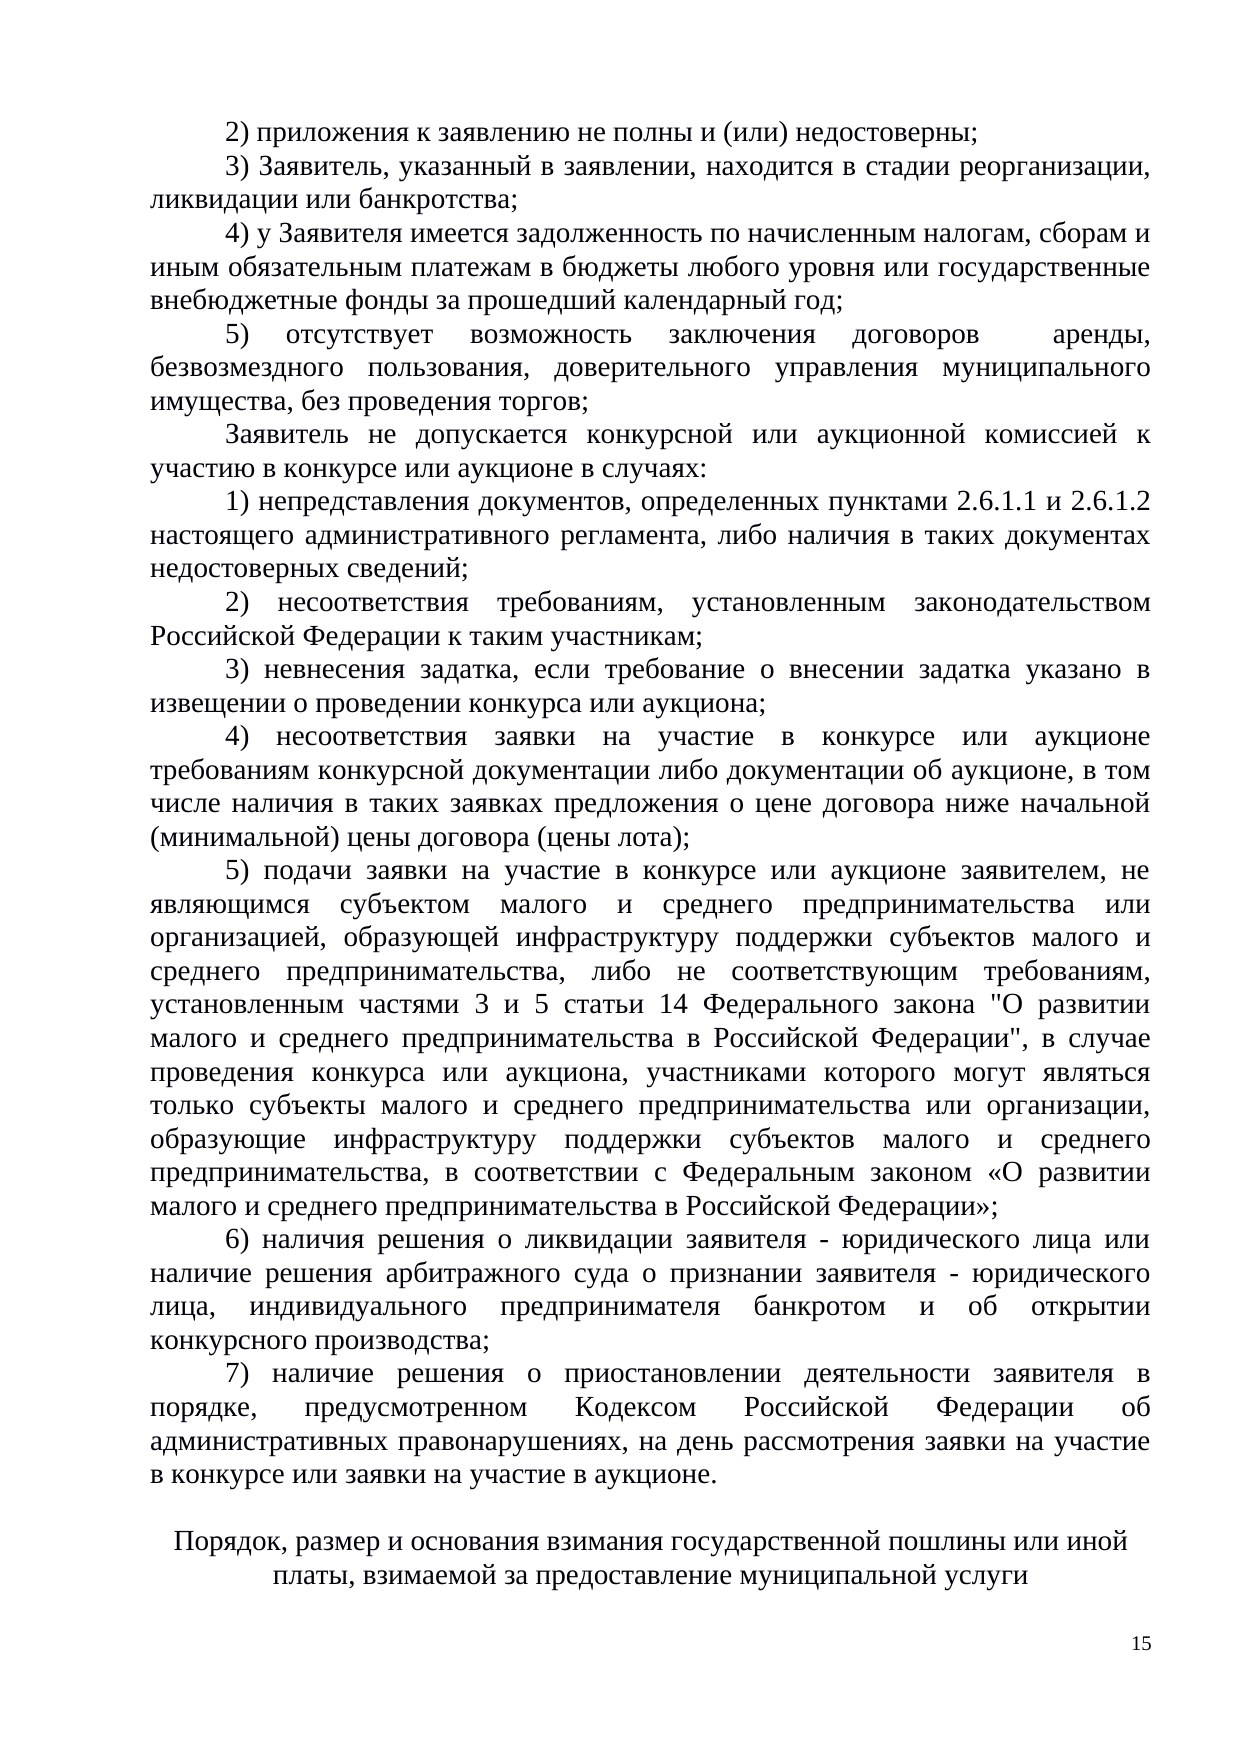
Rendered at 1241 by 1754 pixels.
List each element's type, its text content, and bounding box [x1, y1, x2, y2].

text 6) наличия решения о ликвидации заявителя - юридического лица или наличие решения арбитражного суда о признании заявителя - юридического лица, индивидуального предпринимателя банкротом и об открытии конкурсного производства; [150, 1221, 1152, 1356]
text 4) несоответствия заявки на участие в конкурсе или аукционе требованиям конкурсной документации либо документации об аукционе, в том числе наличия в таких заявках предложения о цене договора ниже начальной (минимальной) цены договора (цены лота); [150, 718, 1152, 852]
text 2) приложения к заявлению не полны и (или) недостоверны; [150, 114, 1152, 148]
text Заявитель не допускается конкурсной или аукционной комиссией к участию в конкурсе или аукционе в случаях: [150, 416, 1152, 483]
text 2) несоответствия требованиям, установленным законодательством Российской Федерации к таким участникам; [150, 584, 1152, 651]
text 3) невнесения задатка, если требование о внесении задатка указано в извещении о проведении конкурса или аукциона; [150, 651, 1152, 718]
text 5) отсутствует возможность заключения договоров аренды, безвозмездного пользования, доверительного управления муниципального имущества, без проведения торгов; [150, 316, 1152, 416]
text Порядок, размер и основания взимания государственной пошлины или иной платы, взимаемой за предоставление муниципальной услуги [150, 1523, 1152, 1590]
text 5) подачи заявки на участие в конкурсе или аукционе заявителем, не являющимся субъектом малого и среднего предпринимательства или организацией, образующей инфраструктуру поддержки субъектов малого и среднего предпринимательства, либо не соответствующим требованиям, установленным частями 3 и 5 статьи 14 Федерального закона "О развитии малого и среднего предпринимательства в Российской Федерации", в случае проведения конкурса или аукциона, участниками которого могут являться только субъекты малого и среднего предпринимательства или организации, образующие инфраструктуру поддержки субъектов малого и среднего предпринимательства, в соответствии с Федеральным законом «О развитии малого и среднего предпринимательства в Российской Федерации»; [150, 852, 1152, 1221]
text 4) у Заявителя имеется задолженность по начисленным налогам, сборам и иным обязательным платежам в бюджеты любого уровня или государственные внебюджетные фонды за прошедший календарный год; [150, 215, 1152, 316]
text 1) непредставления документов, определенных пунктами 2.6.1.1 и 2.6.1.2 настоящего административного регламента, либо наличия в таких документах недостоверных сведений; [150, 483, 1152, 584]
text 3) Заявитель, указанный в заявлении, находится в стадии реорганизации, ликвидации или банкротства; [150, 148, 1152, 215]
text 7) наличие решения о приостановлении деятельности заявителя в порядке, предусмотренном Кодексом Российской Федерации об административных правонарушениях, на день рассмотрения заявки на участие в конкурсе или заявки на участие в аукционе. [150, 1356, 1152, 1490]
